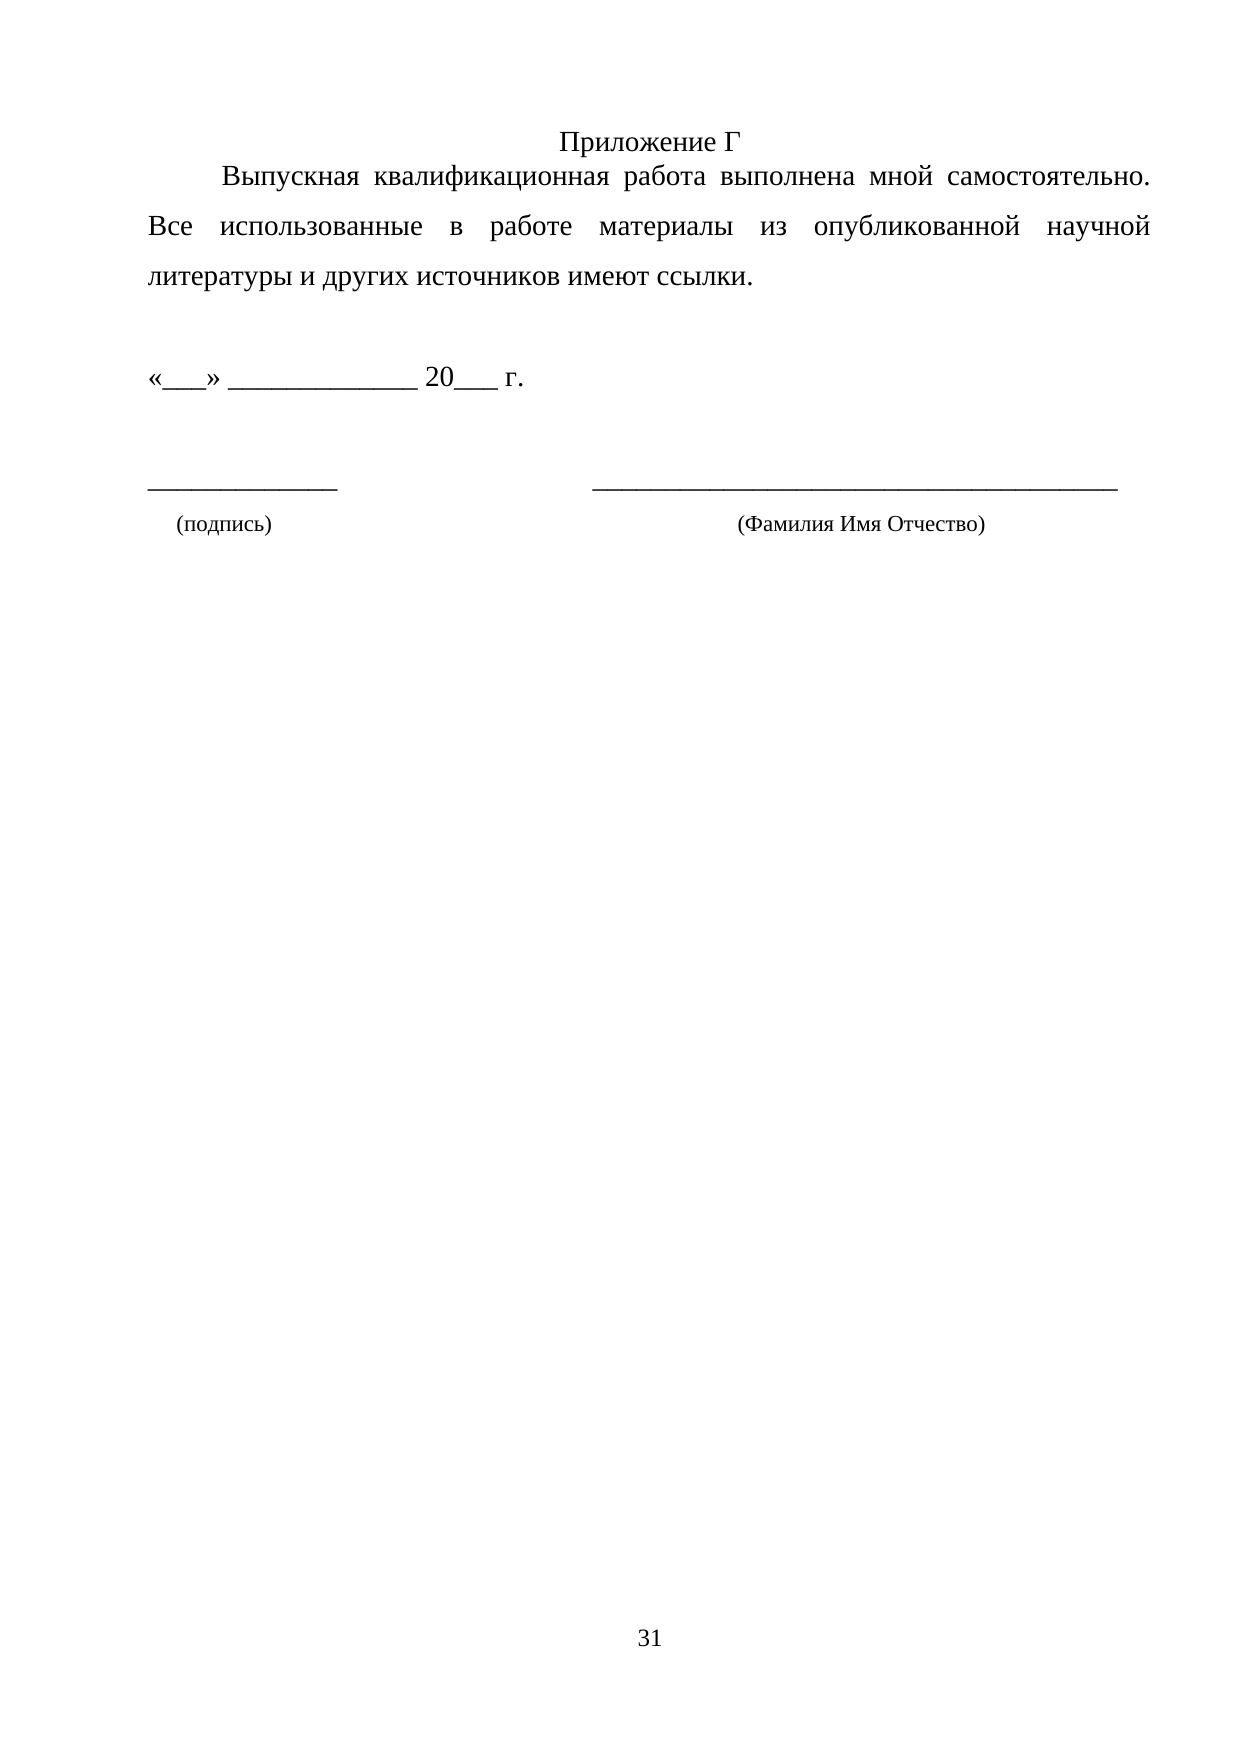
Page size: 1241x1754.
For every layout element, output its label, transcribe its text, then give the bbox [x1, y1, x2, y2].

text Выпускная квалификационная работа выполнена мной самостоятельно. Все использованные в работе материалы из опубликованной научной литературы и других источников имеют ссылки. [148, 158, 1152, 292]
text Приложение Г [148, 118, 1152, 158]
text _____________ ____________________________________ [148, 460, 1152, 493]
text (подпись) (Фамилия Имя Отчество) [148, 510, 1152, 536]
text «___» _____________ 20___ г. [148, 359, 1152, 393]
